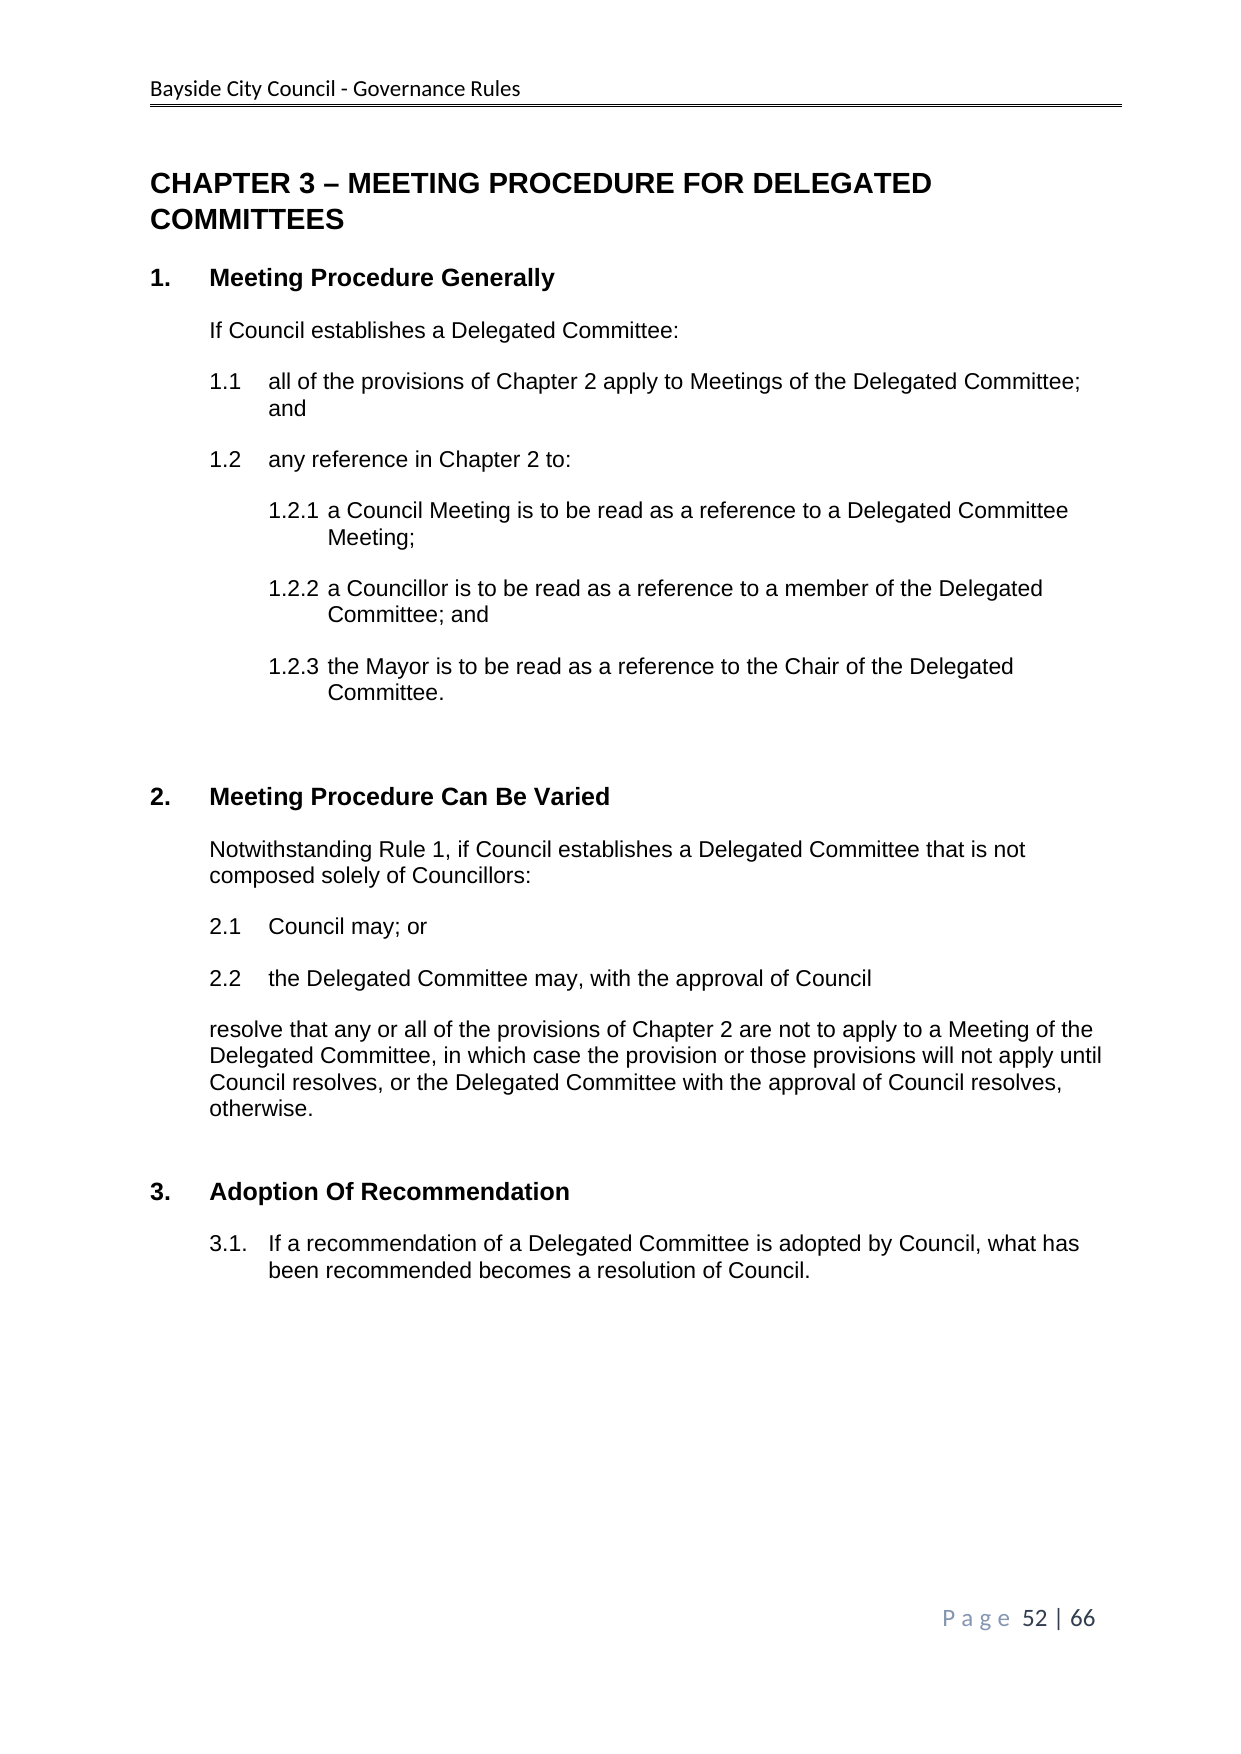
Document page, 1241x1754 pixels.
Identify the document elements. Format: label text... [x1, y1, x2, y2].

text 3.1. If a recommendation of a Delegated Committee is adopted by Council, what has been recommended becomes a resolution of Council. [209, 1230, 1122, 1283]
text Notwithstanding Rule 1, if Council establishes a Delegated Committee that is not composed solely of Councillors: [209, 836, 1122, 888]
text the Delegated Committee may, with the approval of Council [209, 964, 1122, 991]
text a Council Meeting is to be read as a reference to a Delegated Committee Meeting; [268, 497, 1122, 550]
text Council may; or [209, 913, 1122, 939]
text a Councillor is to be read as a reference to a member of the Delegated Committee; and [268, 575, 1122, 628]
text the Mayor is to be read as a reference to the Chair of the Delegated Committee. [268, 653, 1122, 705]
text If Council establishes a Delegated Committee: [209, 317, 1122, 343]
text Adoption Of Recommendation [150, 1177, 1122, 1205]
text CHAPTER 3 – MEETING PROCEDURE FOR DELEGATED COMMITTEES [150, 166, 1122, 236]
text resolve that any or all of the provisions of Chapter 2 are not to apply to a Meeting of the Delegated Committee, in which case the provision or those provisions will not apply until Council resolves, or the Delegated Committee with the approval of Council resolves, otherwise. [209, 1016, 1122, 1121]
text Meeting Procedure Can Be Varied [150, 782, 1122, 811]
text any reference in Chapter 2 to: [209, 446, 1122, 472]
text all of the provisions of Chapter 2 apply to Meetings of the Delegated Committee; and [209, 368, 1122, 421]
list Meeting Procedure Generally [150, 263, 1122, 292]
